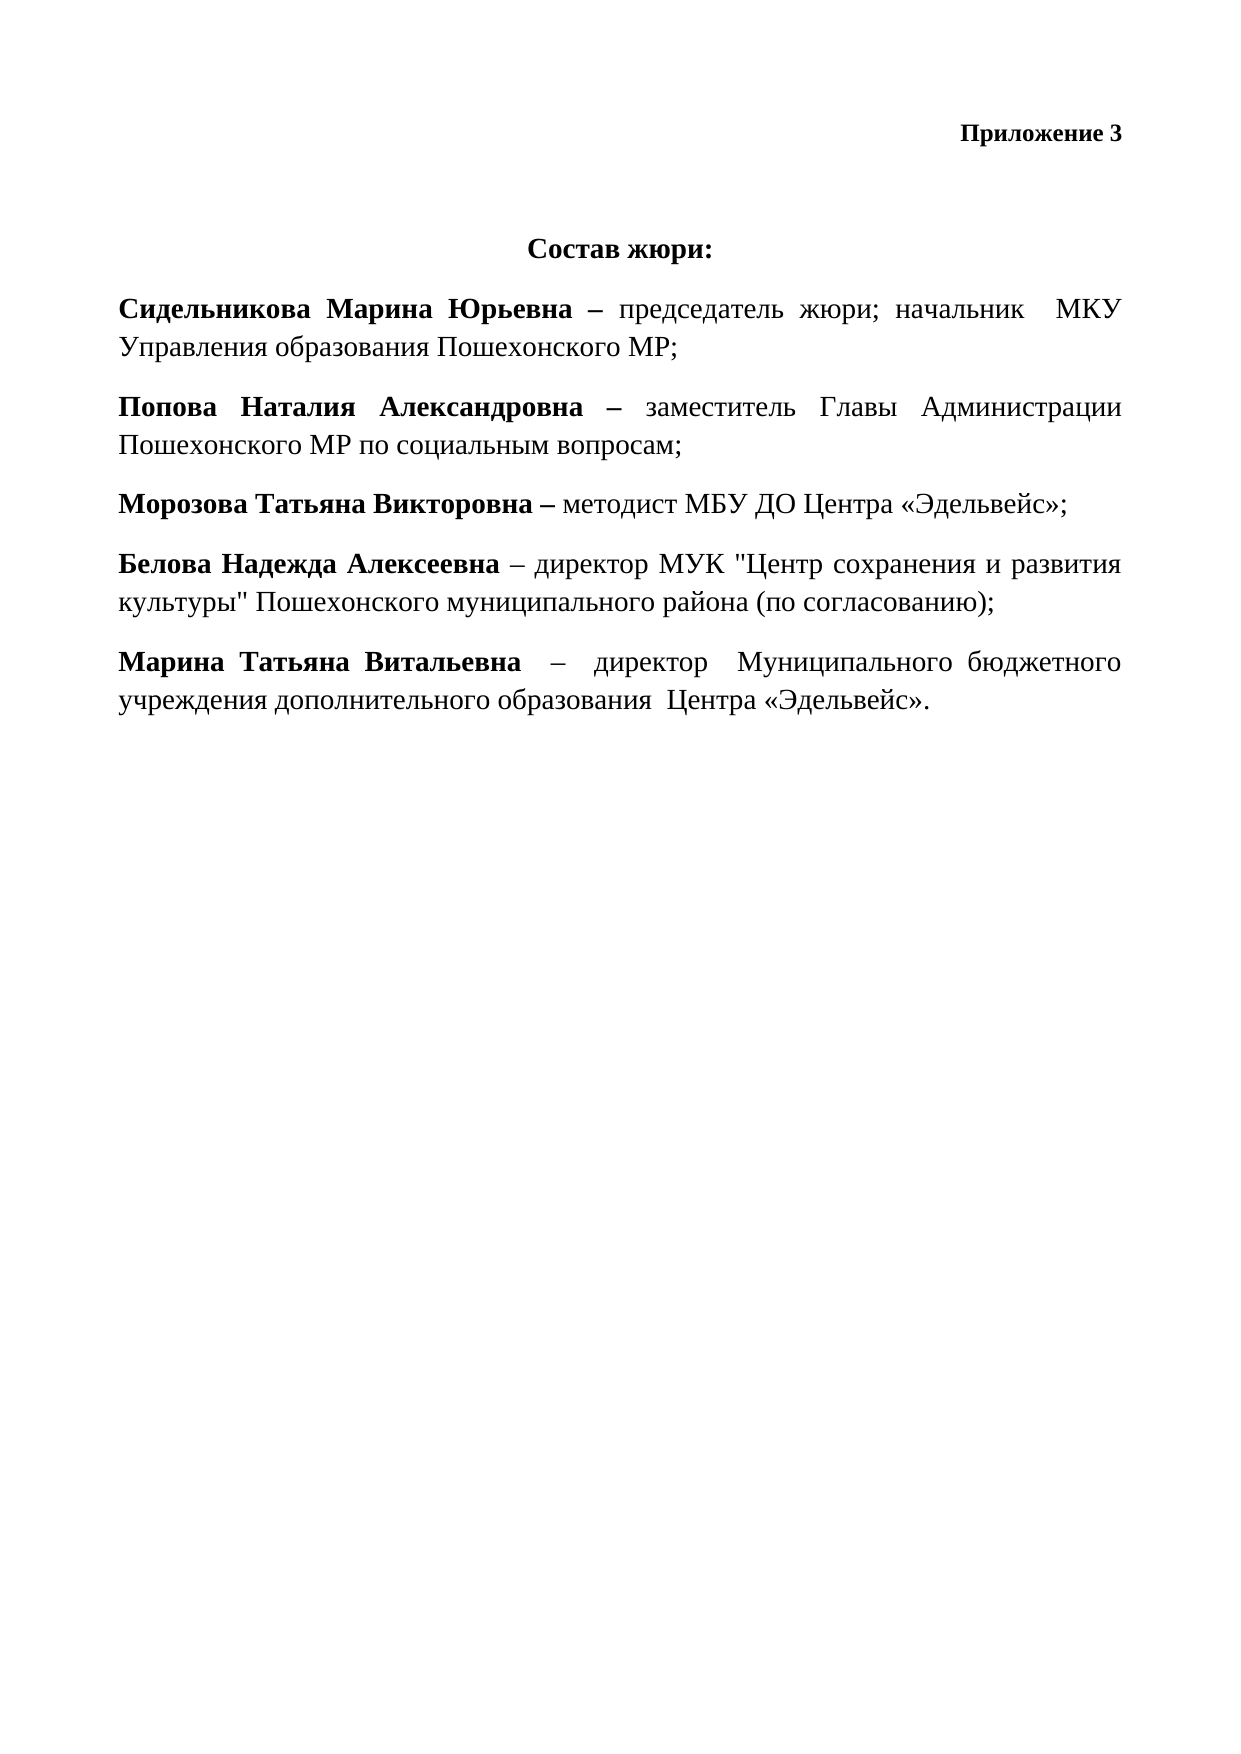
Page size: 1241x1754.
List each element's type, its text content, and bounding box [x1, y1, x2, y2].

text Морозова Татьяна Викторовна – методист МБУ ДО Центра «Эдельвейс»; [118, 487, 1122, 520]
text Сидельникова Марина Юрьевна – председатель жюри; начальник МКУ Управления образования Пошехонского МР; [118, 291, 1122, 363]
text Приложение 3 [118, 118, 1122, 147]
text Белова Надежда Алексеевна – директор МУК "Центр сохранения и развития культуры" Пошехонского муниципального района (по согласованию); [118, 546, 1122, 618]
text Марина Татьяна Витальевна – директор Муниципального бюджетного учреждения дополнительного образования Центра «Эдельвейс». [118, 644, 1122, 716]
text Состав жюри: [118, 231, 1122, 265]
text Попова Наталия Александровна – заместитель Главы Администрации Пошехонского МР по социальным вопросам; [118, 389, 1122, 461]
